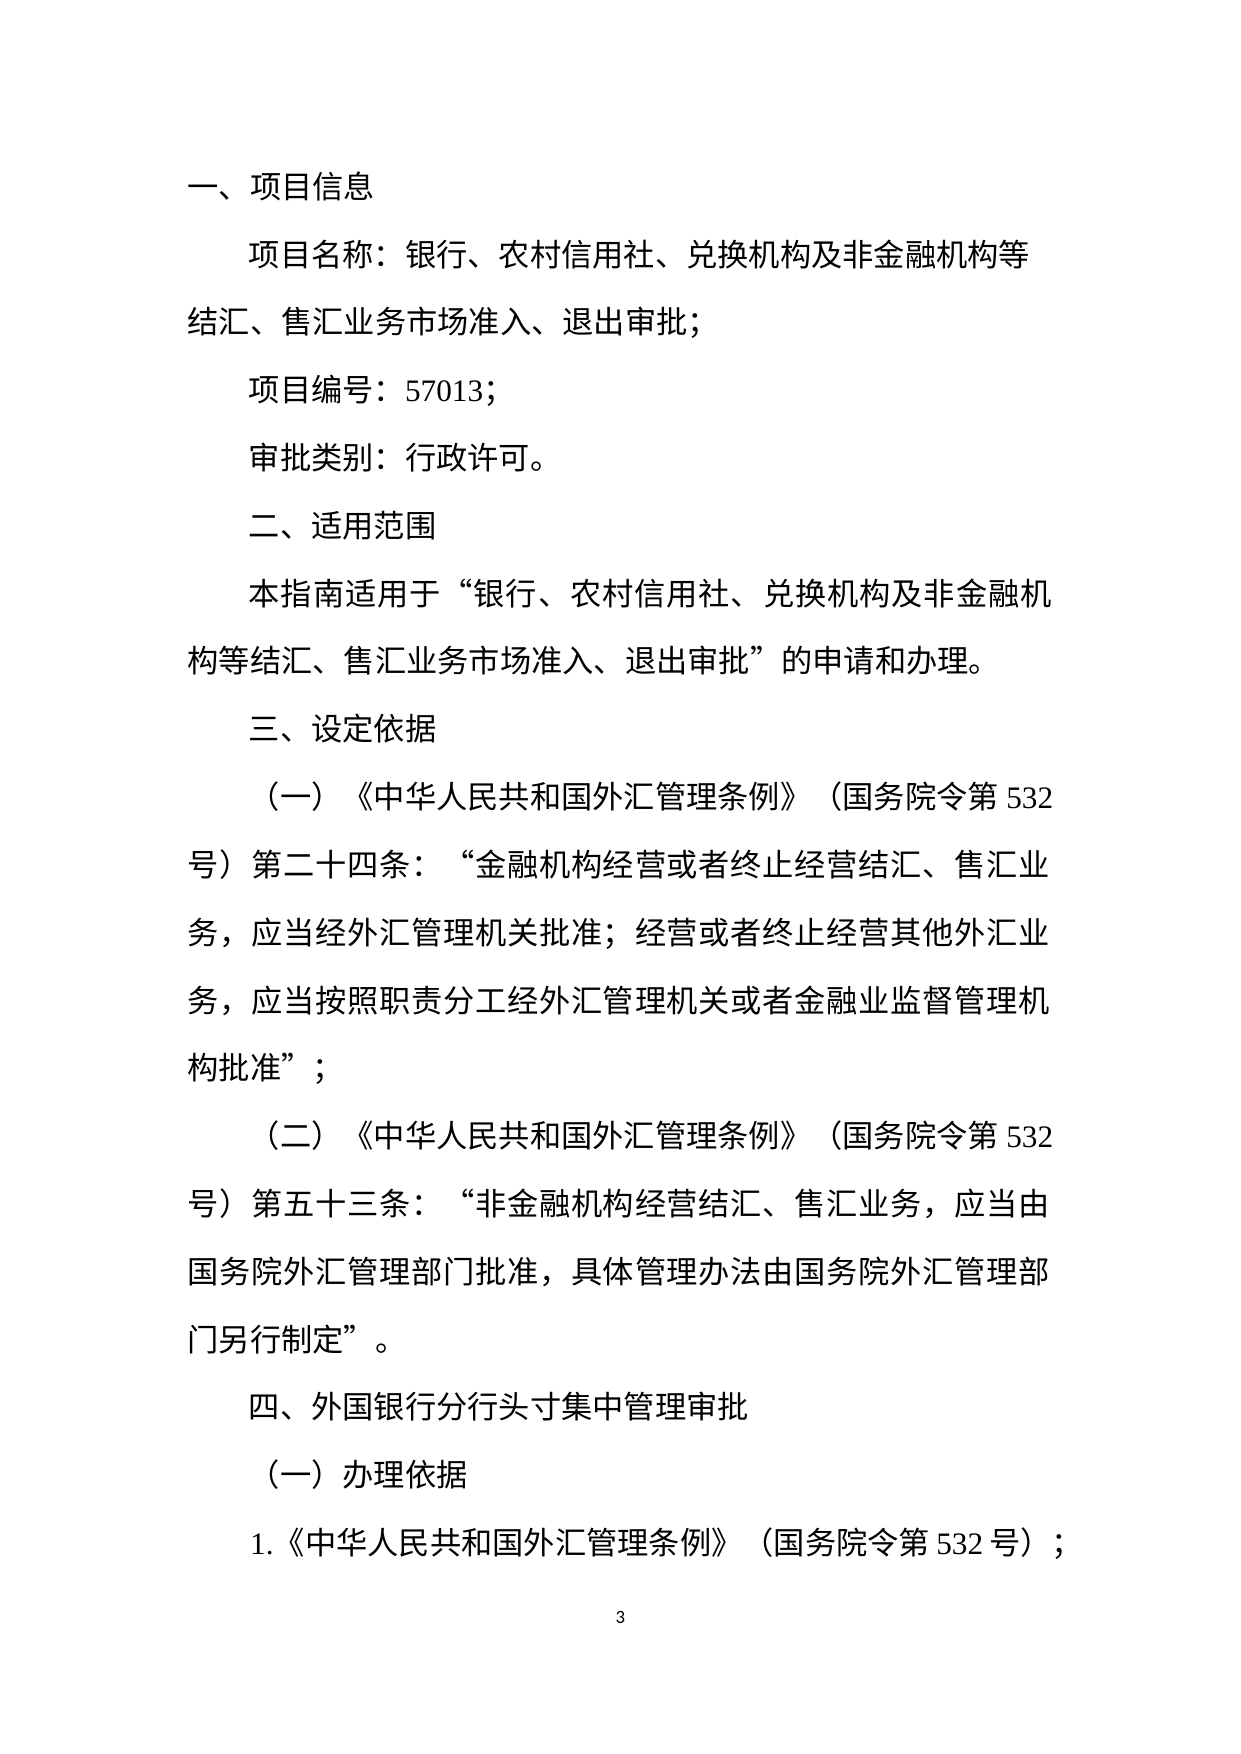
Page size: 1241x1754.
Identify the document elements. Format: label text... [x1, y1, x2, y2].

text （一）《中华人民共和国外汇管理条例》（国务院令第532号）第二十四条：“金融机构经营或者终止经营结汇、售汇业务，应当经外汇管理机关批准；经营或者终止经营其他外汇业务，应当按照职责分工经外汇管理机关或者金融业监督管理机构批准”； [187, 772, 1053, 1089]
text （一）办理依据 [187, 1450, 1053, 1496]
text 四、外国银行分行头寸集中管理审批 [187, 1383, 1053, 1428]
text 项目编号：57013； [187, 365, 1053, 411]
text 一、项目信息 [187, 162, 1053, 207]
text 二、适用范围 [187, 501, 1053, 546]
text 三、设定依据 [187, 704, 1053, 750]
text 本指南适用于“银行、农村信用社、兑换机构及非金融机构等结汇、售汇业务市场准入、退出审批”的申请和办理。 [187, 569, 1053, 682]
text 1.《中华人民共和国外汇管理条例》（国务院令第532号）； [187, 1518, 1053, 1563]
text 审批类别：行政许可。 [187, 433, 1053, 478]
text （二）《中华人民共和国外汇管理条例》（国务院令第532号）第五十三条：“非金融机构经营结汇、售汇业务，应当由国务院外汇管理部门批准，具体管理办法由国务院外汇管理部门另行制定”。 [187, 1111, 1053, 1360]
text 项目名称：银行、农村信用社、兑换机构及非金融机构等结汇、售汇业务市场准入、退出审批； [187, 230, 1053, 343]
